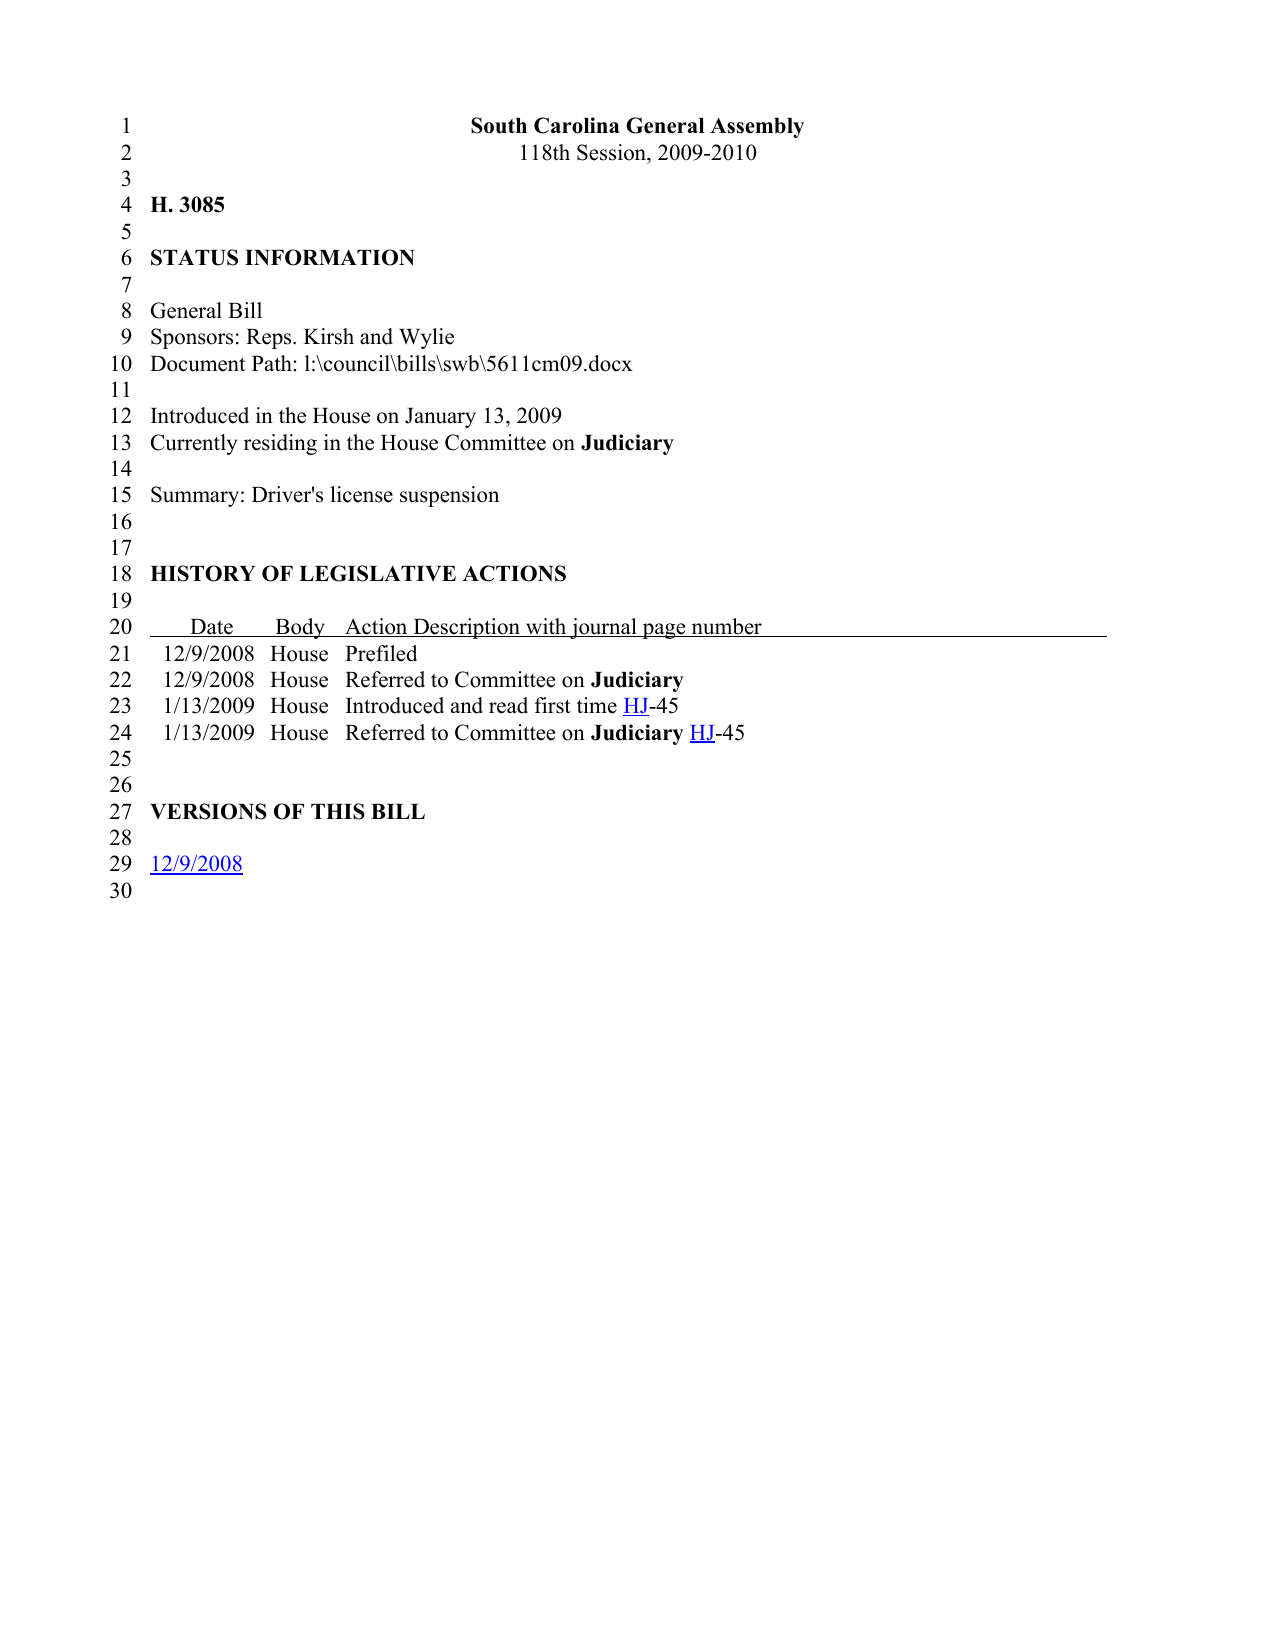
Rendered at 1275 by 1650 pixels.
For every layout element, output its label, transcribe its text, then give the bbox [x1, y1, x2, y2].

text Document Path: l:\council\bills\swb\5611cm09.docx [150, 350, 1125, 376]
text Date Body Action Description with journal page number [150, 613, 1125, 639]
text 12/9/2008 House Prefiled [150, 639, 1125, 666]
text 12/9/2008 [150, 850, 1125, 877]
text Currently residing in the House Committee on Judiciary [150, 429, 1125, 455]
text H. 3085 [150, 192, 1125, 218]
text South Carolina General Assembly [150, 112, 1125, 139]
text Sponsors: Reps. Kirsh and Wylie [150, 323, 1125, 350]
text HISTORY OF LEGISLATIVE ACTIONS [150, 561, 1125, 587]
text Summary: Driver's license suspension [150, 481, 1125, 508]
text General Bill [150, 297, 1125, 323]
text 12/9/2008 House Referred to Committee on Judiciary [150, 666, 1125, 692]
text 118th Session, 2009-2010 [150, 139, 1125, 165]
text 1/13/2009 House Introduced and read first time HJ-45 [150, 692, 1125, 719]
text STATUS INFORMATION [150, 244, 1125, 271]
text 1/13/2009 House Referred to Committee on Judiciary HJ-45 [150, 719, 1125, 745]
text Introduced in the House on January 13, 2009 [150, 402, 1125, 429]
text VERSIONS OF THIS BILL [150, 798, 1125, 824]
